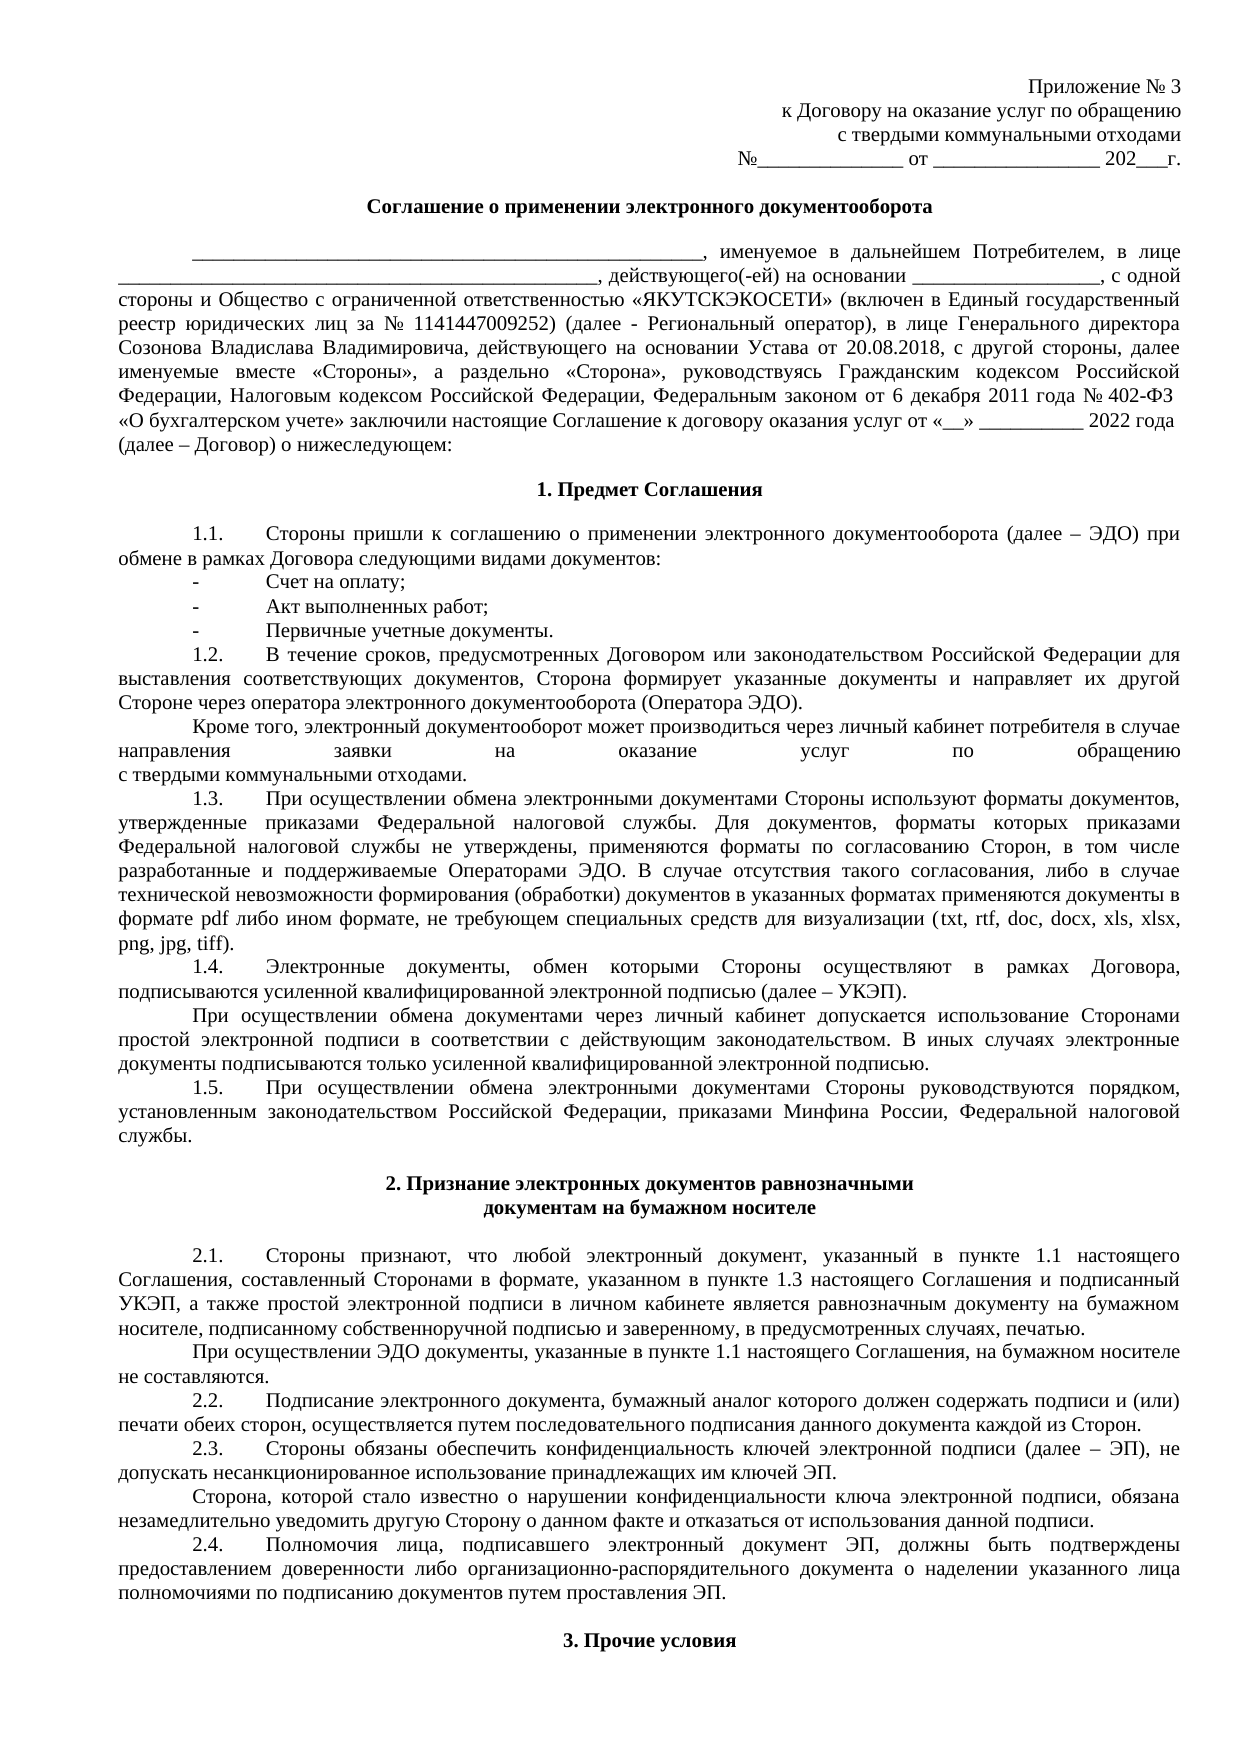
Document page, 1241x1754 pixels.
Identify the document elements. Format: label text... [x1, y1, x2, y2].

list 1.2. В течение сроков, предусмотренных Договором или законодательством Российской Федерации для выставления соответствующих документов, Сторона формирует указанные документы и направляет их другой Стороне через оператора электронного документооборота (Оператора ЭДО). [118, 642, 1181, 714]
list При осуществлении обмена документами через личный кабинет допускается использование Сторонами простой электронной подписи в соответствии с действующим законодательством. В иных случаях электронные документы подписываются только усиленной квалифицированной электронной подписью. [118, 1003, 1181, 1075]
list - Акт выполненных работ; [118, 593, 1181, 618]
text 1. Предмет Соглашения [118, 476, 1181, 501]
text Соглашение о применении электронного документооборота [118, 194, 1181, 218]
list Сторона, которой стало известно о нарушении конфиденциальности ключа электронной подписи, обязана незамедлительно уведомить другую Сторону о данном факте и отказаться от использования данной подписи. [118, 1484, 1181, 1532]
list 2.2. Подписание электронного документа, бумажный аналог которого должен содержать подписи и (или) печати обеих сторон, осуществляется путем последовательного подписания данного документа каждой из Сторон. [118, 1388, 1181, 1436]
list При осуществлении ЭДО документы, указанные в пункте 1.1 настоящего Соглашения, на бумажном носителе не составляются. [118, 1339, 1181, 1388]
list 2.4. Полномочия лица, подписавшего электронный документ ЭП, должны быть подтверждены предоставлением доверенности либо организационно-распорядительного документа о наделении указанного лица полномочиями по подписанию документов путем проставления ЭП. [118, 1532, 1181, 1604]
list 2.3. Стороны обязаны обеспечить конфиденциальность ключей электронной подписи (далее – ЭП), не допускать несанкционированное использование принадлежащих им ключей ЭП. [118, 1436, 1181, 1484]
list - Первичные учетные документы. [118, 618, 1181, 642]
text _________________________________________________, именуемое в дальнейшем Потребителем, в лице ______________________________________________, действующего(-ей) на основании __________________, с одной стороны и Общество с ограниченной ответственностью «ЯКУТСКЭКОСЕТИ» (включен в Единый государственный реестр юридических лиц за № 1141447009252) (далее - Региональный оператор), в лице Генерального директора Созонова Владислава Владимировича, действующего на основании Устава от 20.08.2018, с другой стороны, далее именуемые вместе «Стороны», а раздельно «Сторона», руководствуясь Гражданским кодексом Российской Федерации, Налоговым кодексом Российской Федерации, Федеральным законом от 6 декабря 2011 года № 402-ФЗ «О бухгалтерском учете» заключили настоящие Соглашение к договору оказания услуг от «__» __________ 2022 года (далее – Договор) о нижеследующем: [118, 239, 1181, 456]
list 2. Признание электронных документов равнозначными [118, 1171, 1181, 1195]
list - Счет на оплату; [118, 569, 1181, 593]
list Кроме того, электронный документооборот может производиться через личный кабинет потребителя в случае направления заявки на оказание услуг по обращению с твердыми коммунальными отходами. [118, 714, 1181, 786]
list 2.1. Стороны признают, что любой электронный документ, указанный в пункте 1.1 настоящего Соглашения, составленный Сторонами в формате, указанном в пункте 1.3 настоящего Соглашения и подписанный УКЭП, а также простой электронной подписи в личном кабинете является равнозначным документу на бумажном носителе, подписанному собственноручной подписью и заверенному, в предусмотренных случаях, печатью. [118, 1243, 1181, 1339]
text с твердыми коммунальными отходами [118, 122, 1181, 146]
list 1.1. Стороны пришли к соглашению о применении электронного документооборота (далее – ЭДО) при обмене в рамках Договора следующими видами документов: [118, 521, 1181, 569]
list 1.5. При осуществлении обмена электронными документами Стороны руководствуются порядком, установленным законодательством Российской Федерации, приказами Минфина России, Федеральной налоговой службы. [118, 1075, 1181, 1147]
text к Договору на оказание услуг по обращению [118, 98, 1181, 122]
list документам на бумажном носителе [118, 1195, 1181, 1219]
text №______________ от ________________ 202___г. [118, 146, 1181, 170]
list 1.3. При осуществлении обмена электронными документами Стороны используют форматы документов, утвержденные приказами Федеральной налоговой службы. Для документов, форматы которых приказами Федеральной налоговой службы не утверждены, применяются форматы по согласованию Сторон, в том числе разработанные и поддерживаемые Операторами ЭДО. В случае отсутствия такого согласования, либо в случае технической невозможности формирования (обработки) документов в указанных форматах применяются документы в формате pdf либо ином формате, не требующем специальных средств для визуализации (txt, rtf, doc, docx, xls, xlsx, png, jpg, tiff). [118, 786, 1181, 954]
list 3. Прочие условия [118, 1628, 1181, 1652]
list 1.4. Электронные документы, обмен которыми Стороны осуществляют в рамках Договора, подписываются усиленной квалифицированной электронной подписью (далее – УКЭП). [118, 954, 1181, 1003]
text Приложение № 3 [679, 74, 1181, 98]
